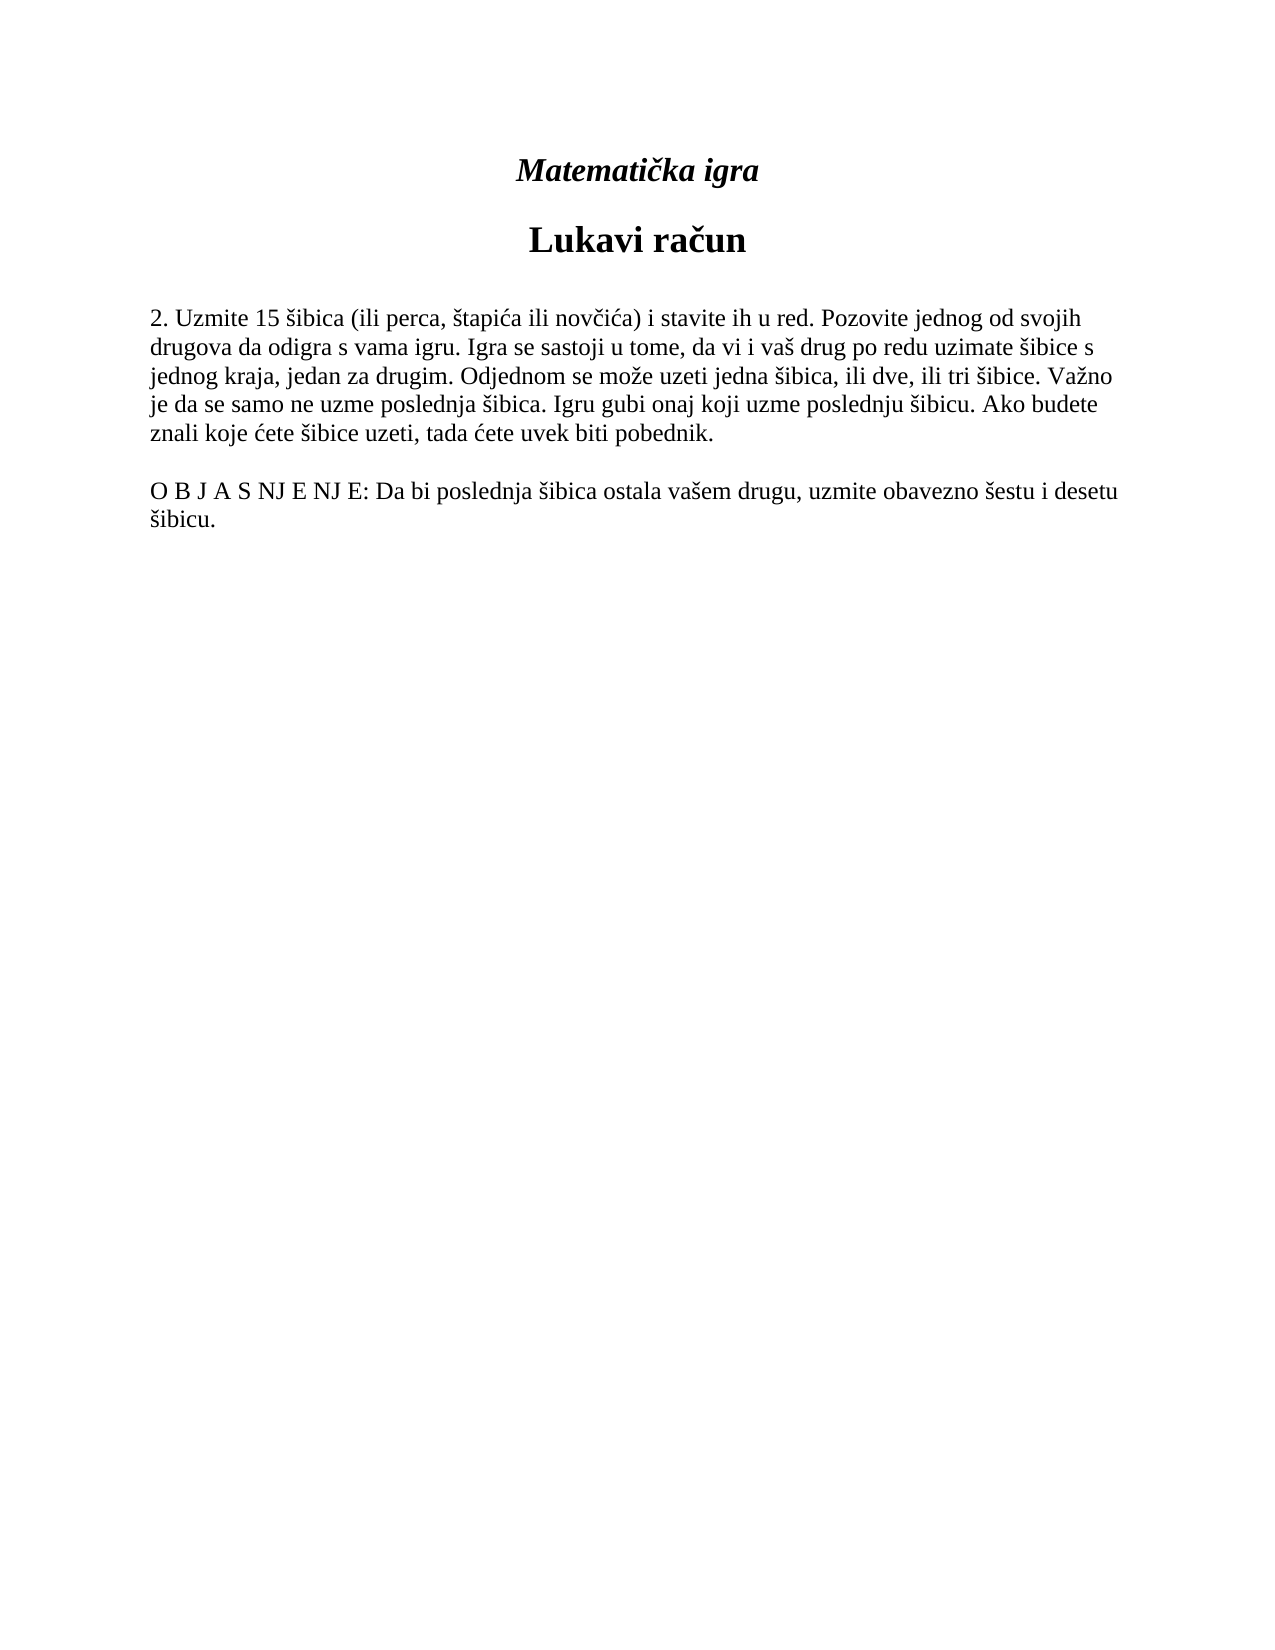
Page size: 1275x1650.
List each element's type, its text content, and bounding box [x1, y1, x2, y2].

text O B J A S NJ E NJ E: Da bi poslednja šibica ostala vašem drugu, uzmite obavezno šestu i desetu šibicu. [150, 476, 1125, 533]
text Matematička igra [150, 150, 1125, 188]
text 2. Uzmite 15 šibica (ili perca, štapića ili novčića) i stavite ih u red. Pozovite jednog od svojih drugova da odigra s vama igru. Igra se sastoji u tome, da vi i vaš drug po redu uzimate šibice s jednog kraja, jedan za drugim. Odjednom se može uzeti jedna šibica, ili dve, ili tri šibice. Važno je da se samo ne uzme poslednja šibica. Igru gubi onaj koji uzme poslednju šibicu. Ako budete znali koje ćete šibice uzeti, tada ćete uvek biti pobednik. [150, 303, 1125, 447]
text Lukavi račun [150, 217, 1125, 260]
